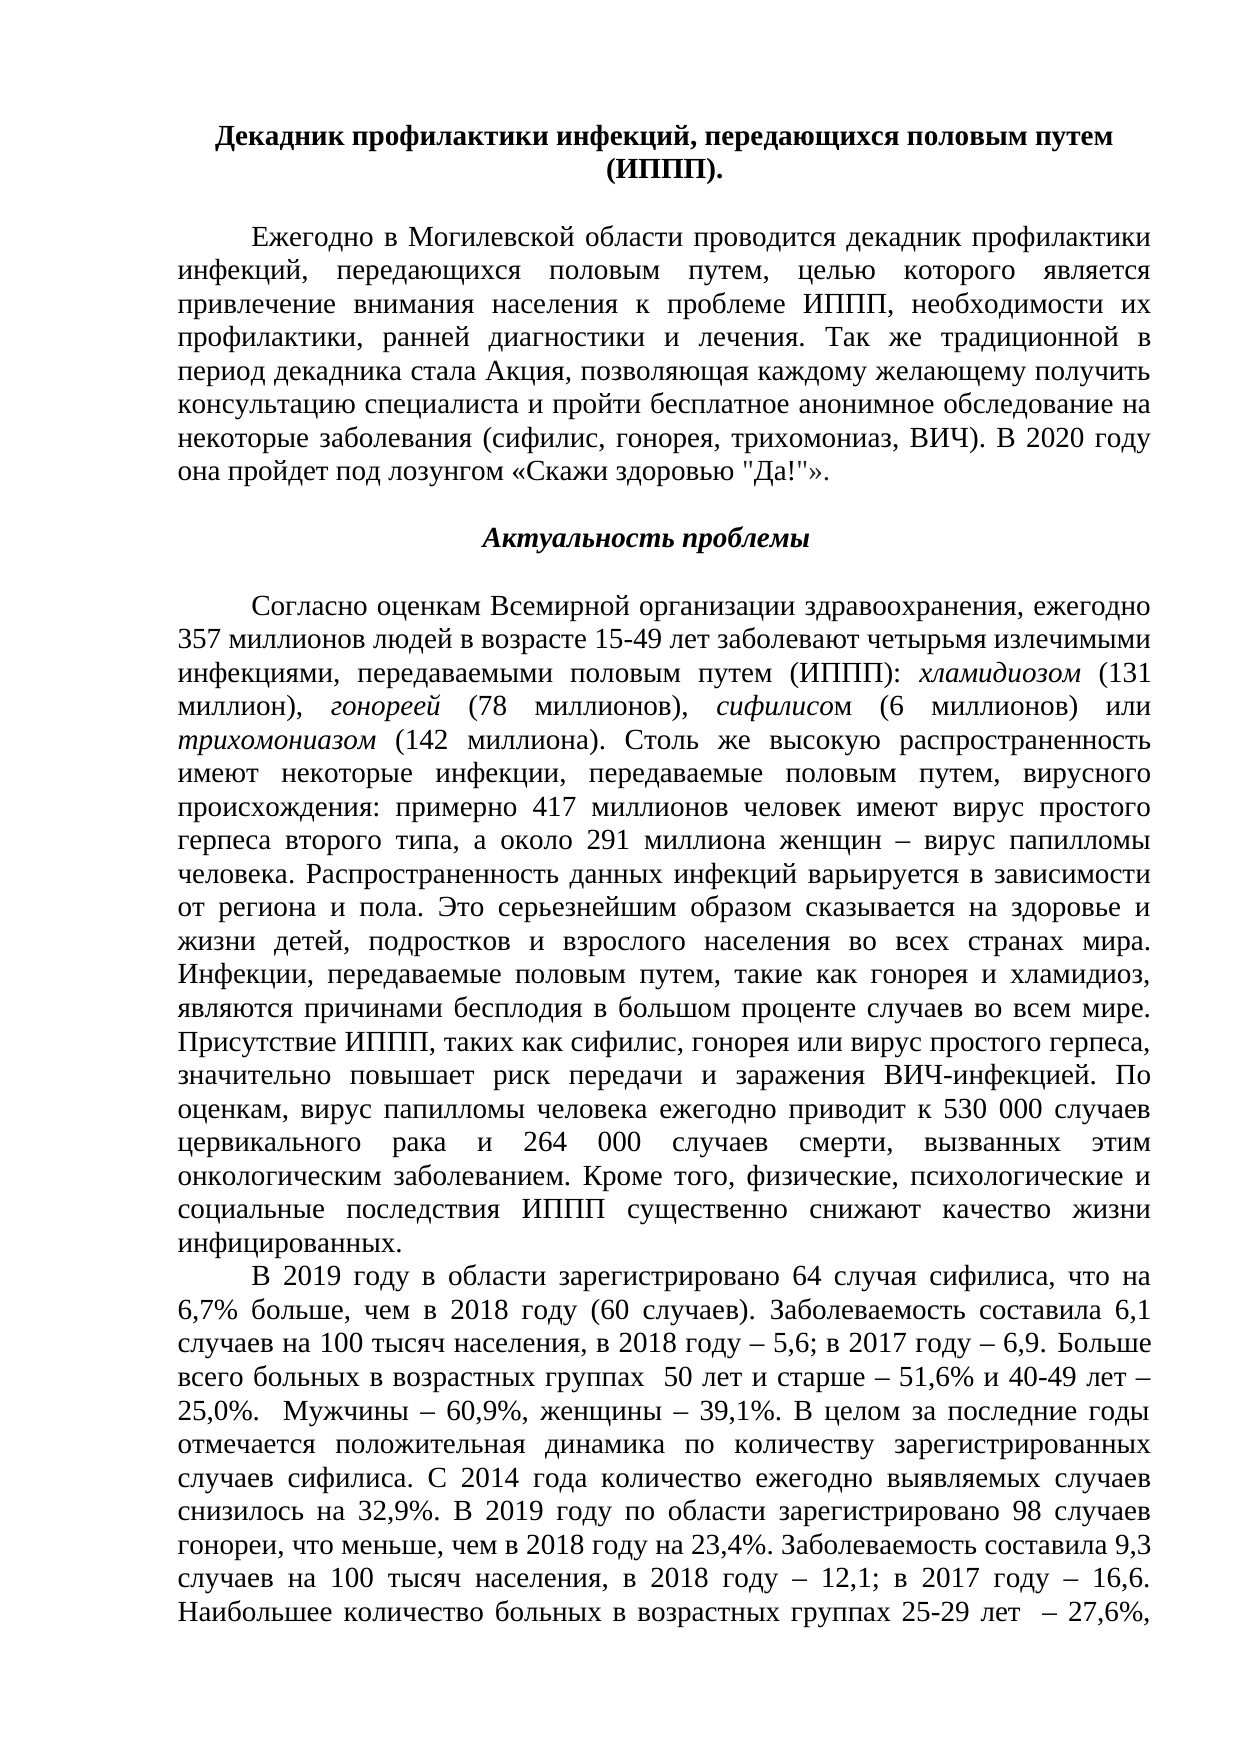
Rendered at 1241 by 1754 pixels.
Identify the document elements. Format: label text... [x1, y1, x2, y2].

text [177, 1258, 1152, 1627]
text Согласно оценкам Всемирной организации здравоохранения, ежегодно 357 миллионов людей в возрасте 15-49 лет заболевают четырьмя излечимыми инфекциями, передаваемыми половым путем (ИППП): хламидиозом (131 миллион), гонореей (78 миллионов), сифилисом (6 миллионов) или трихомониазом (142 миллиона). Столь же высокую распространенность имеют некоторые инфекции, передаваемые половым путем, вирусного происхождения: примерно 417 миллионов человек имеют вирус простого герпеса второго типа, а около 291 миллиона женщин – вирус папилломы человека. Распространенность данных инфекций варьируется в зависимости от региона и пола. Это серьезнейшим образом сказывается на здоровье и жизни детей, подростков и взрослого населения во всех странах мира. Инфекции, передаваемые половым путем, такие как гонорея и хламидиоз, являются причинами бесплодия в большом проценте случаев во всем мире. Присутствие ИППП, таких как сифилис, гонорея или вирус простого герпеса, значительно повышает риск передачи и заражения ВИЧ-инфекцией. По оценкам, вирус папилломы человека ежегодно приводит к 530 000 случаев цервикального рака и 264 000 случаев смерти, вызванных этим онкологическим заболеванием. Кроме того, физические, психологические и социальные последствия ИППП существенно снижают качество жизни инфицированных. [177, 588, 1152, 1258]
text Декадник профилактики инфекций, передающихся половым путем (ИППП). [177, 118, 1152, 185]
text Актуальность проблемы [177, 521, 1115, 554]
text Ежегодно в Могилевской области проводится декадник профилактики инфекций, передающихся половым путем, целью которого является привлечение внимания населения к проблеме ИППП, необходимости их профилактики, ранней диагностики и лечения. Так же традиционной в период декадника стала Акция, позволяющая каждому желающему получить консультацию специалиста и пройти бесплатное анонимное обследование на некоторые заболевания (сифилис, гонорея, трихомониаз, ВИЧ). В 2020 году она пройдет под лозунгом «Скажи здоровью "Да!"». [177, 219, 1152, 487]
